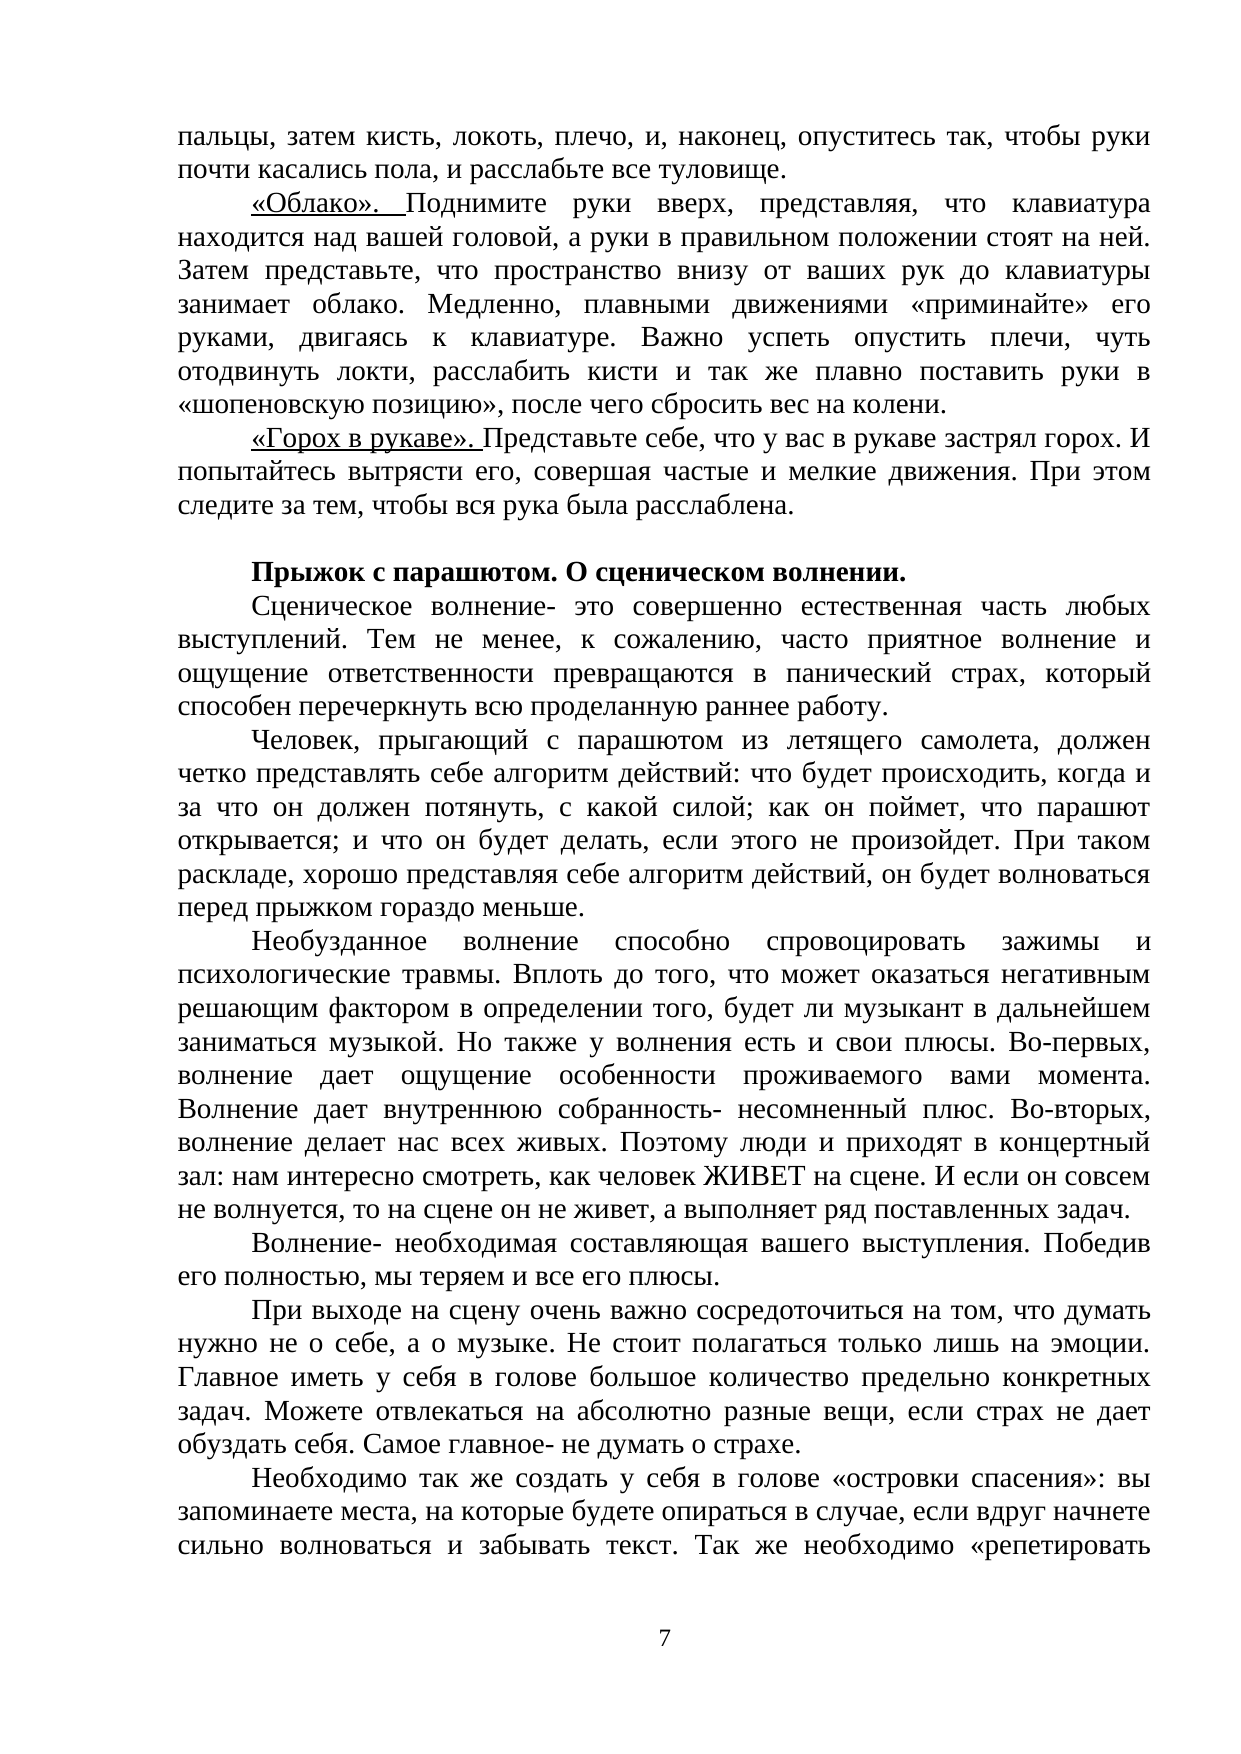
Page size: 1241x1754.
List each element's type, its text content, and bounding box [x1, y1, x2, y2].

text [177, 1460, 1152, 1560]
text При выходе на сцену очень важно сосредоточиться на том, что думать нужно не о себе, а о музыке. Не стоит полагаться только лишь на эмоции. Главное иметь у себя в голове большое количество предельно конкретных задач. Можете отвлекаться на абсолютно разные вещи, если страх не дает обуздать себя. Самое главное- не думать о страхе. [177, 1292, 1152, 1460]
text Прыжок с парашютом. О сценическом волнении. [177, 554, 1152, 588]
text «Облако». Поднимите руки вверх, представляя, что клавиатура находится над вашей головой, а руки в правильном положении стоят на ней. Затем представьте, что пространство внизу от ваших рук до клавиатуры занимает облако. Медленно, плавными движениями «приминайте» его руками, двигаясь к клавиатуре. Важно успеть опустить плечи, чуть отодвинуть локти, расслабить кисти и так же плавно поставить руки в «шопеновскую позицию», после чего сбросить вес на колени. [177, 185, 1152, 420]
text Необузданное волнение способно спровоцировать зажимы и психологические травмы. Вплоть до того, что может оказаться негативным решающим фактором в определении того, будет ли музыкант в дальнейшем заниматься музыкой. Но также у волнения есть и свои плюсы. Во-первых, волнение дает ощущение особенности проживаемого вами момента. Волнение дает внутреннюю собранность- несомненный плюс. Во-вторых, волнение делает нас всех живых. Поэтому люди и приходят в концертный зал: нам интересно смотреть, как человек ЖИВЕТ на сцене. И если он совсем не волнуется, то на сцене он не живет, а выполняет ряд поставленных задач. [177, 923, 1152, 1225]
text Волнение- необходимая составляющая вашего выступления. Победив его полностью, мы теряем и все его плюсы. [177, 1225, 1152, 1292]
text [177, 118, 1152, 185]
text Человек, прыгающий с парашютом из летящего самолета, должен четко представлять себе алгоритм действий: что будет происходить, когда и за что он должен потянуть, с какой силой; как он поймет, что парашют открывается; и что он будет делать, если этого не произойдет. При таком раскладе, хорошо представляя себе алгоритм действий, он будет волноваться перед прыжком гораздо меньше. [177, 722, 1152, 923]
text Сценическое волнение- это совершенно естественная часть любых выступлений. Тем не менее, к сожалению, часто приятное волнение и ощущение ответственности превращаются в панический страх, который способен перечеркнуть всю проделанную раннее работу. [177, 588, 1152, 722]
text «Горох в рукаве». Представьте себе, что у вас в рукаве застрял горох. И попытайтесь вытрясти его, совершая частые и мелкие движения. При этом следите за тем, чтобы вся рука была расслаблена. [177, 420, 1152, 521]
